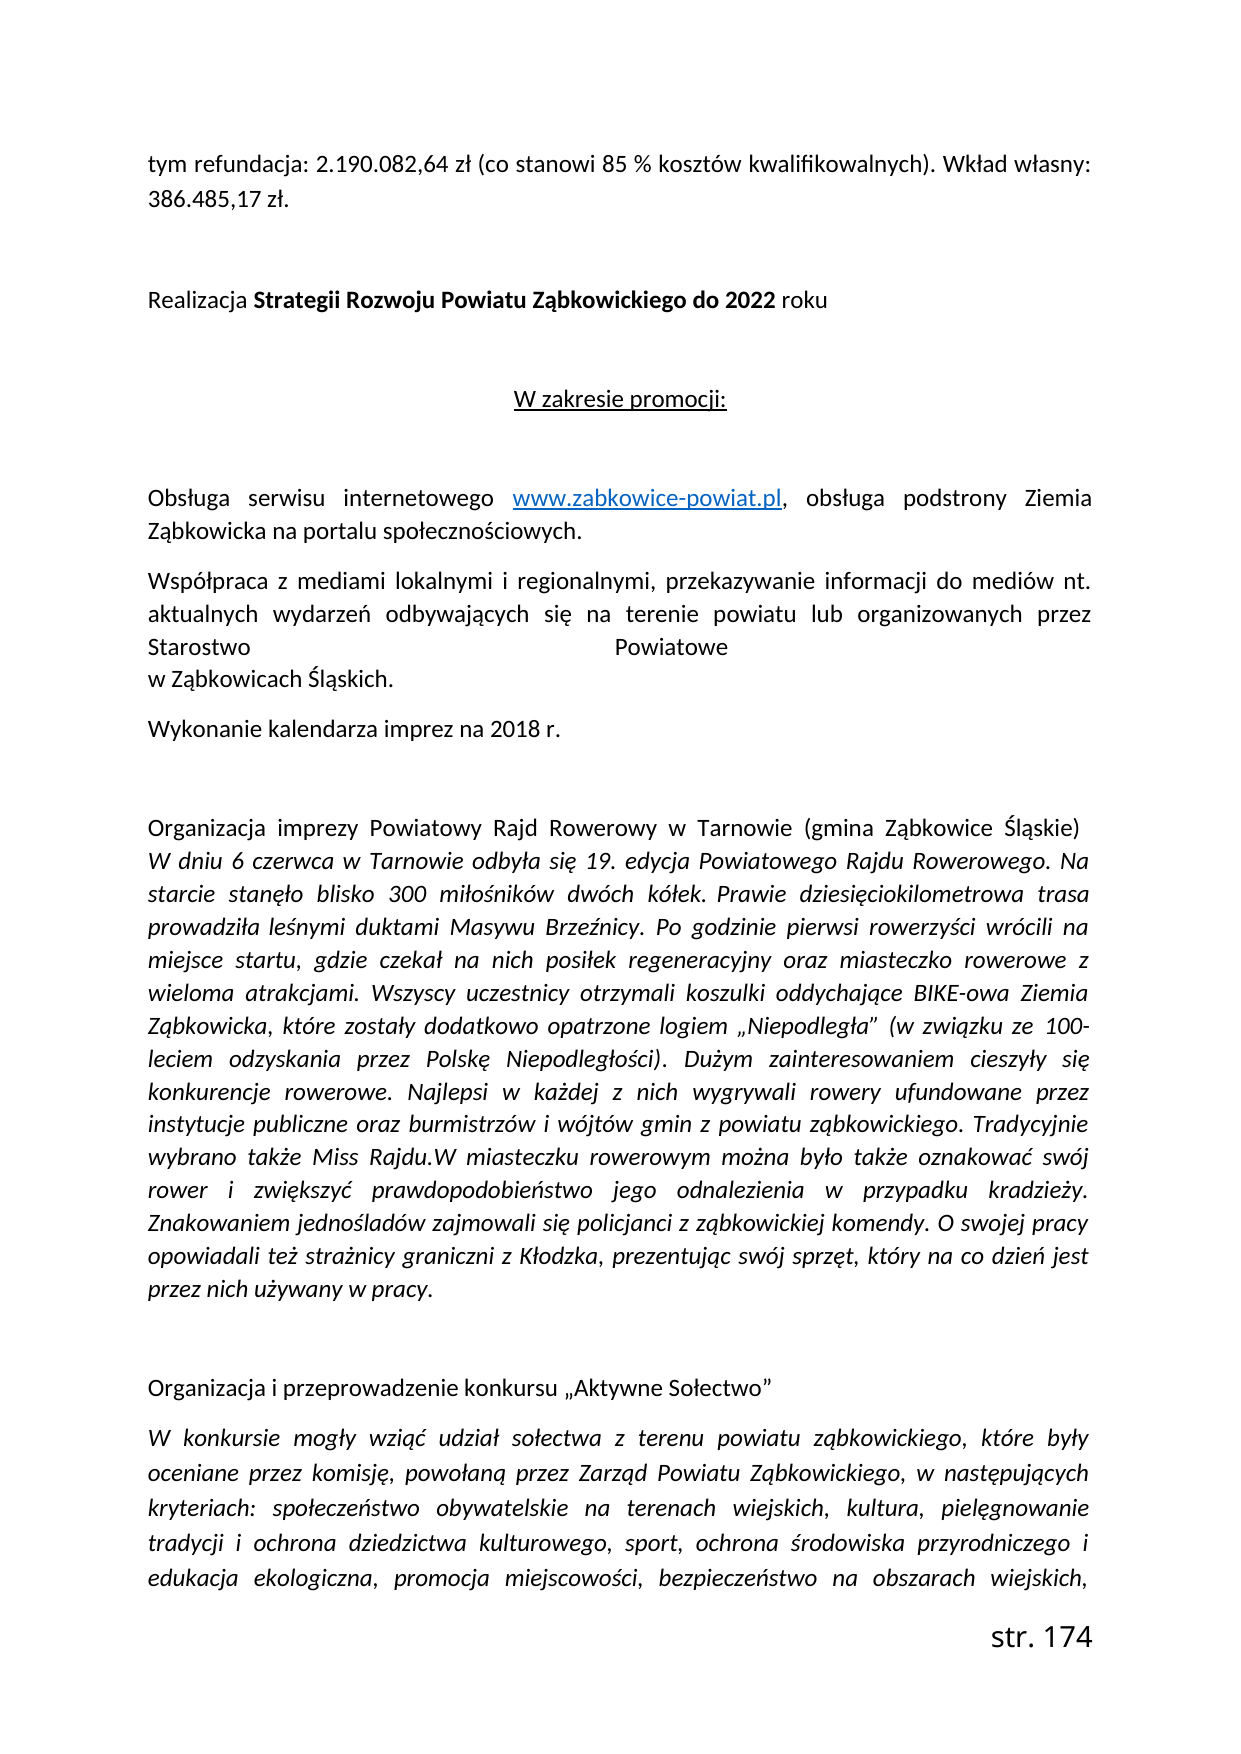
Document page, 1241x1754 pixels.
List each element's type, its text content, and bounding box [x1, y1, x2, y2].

text Współpraca z mediami lokalnymi i regionalnymi, przekazywanie informacji do mediów nt. aktualnych wydarzeń odbywających się na terenie powiatu lub organizowanych przez Starostwo Powiatowe w Ząbkowicach Śląskich. [148, 565, 1092, 694]
text Wykonanie kalendarza imprez na 2018 r. [148, 713, 1092, 744]
text Obsługa serwisu internetowego www.zabkowice-powiat.pl, obsługa podstrony Ziemia Ząbkowicka na portalu społecznościowych. [148, 482, 1092, 546]
text Organizacja imprezy Powiatowy Rajd Rowerowy w Tarnowie (gmina Ząbkowice Śląskie) W dniu 6 czerwca w Tarnowie odbyła się 19. edycja Powiatowego Rajdu Rowerowego. Na starcie stanęło blisko 300 miłośników dwóch kółek. Prawie dziesięciokilometrowa trasa prowadziła leśnymi duktami Masywu Brzeźnicy. Po godzinie pierwsi rowerzyści wrócili na miejsce startu, gdzie czekał na nich posiłek regeneracyjny oraz miasteczko rowerowe z wieloma atrakcjami. Wszyscy uczestnicy otrzymali koszulki oddychające BIKE-owa Ziemia Ząbkowicka, które zostały dodatkowo opatrzone logiem „Niepodległa” (w związku ze 100-leciem odzyskania przez Polskę Niepodległości). Dużym zainteresowaniem cieszyły się konkurencje rowerowe. Najlepsi w każdej z nich wygrywali rowery ufundowane przez instytucje publiczne oraz burmistrzów i wójtów gmin z powiatu ząbkowickiego. Tradycyjnie wybrano także Miss Rajdu.W miasteczku rowerowym można było także oznakować swój rower i zwiększyć prawdopodobieństwo jego odnalezienia w przypadku kradzieży. Znakowaniem jednośladów zajmowali się policjanci z ząbkowickiej komendy. O swojej pracy opowiadali też strażnicy graniczni z Kłodzka, prezentując swój sprzęt, który na co dzień jest przez nich używany w pracy. [148, 812, 1092, 1304]
text Organizacja i przeprowadzenie konkursu „Aktywne Sołectwo” [148, 1372, 1092, 1403]
text W zakresie promocji: [148, 383, 1092, 414]
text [148, 148, 1092, 213]
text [148, 1422, 1092, 1592]
text Realizacja Strategii Rozwoju Powiatu Ząbkowickiego do 2022 roku [148, 284, 1092, 314]
